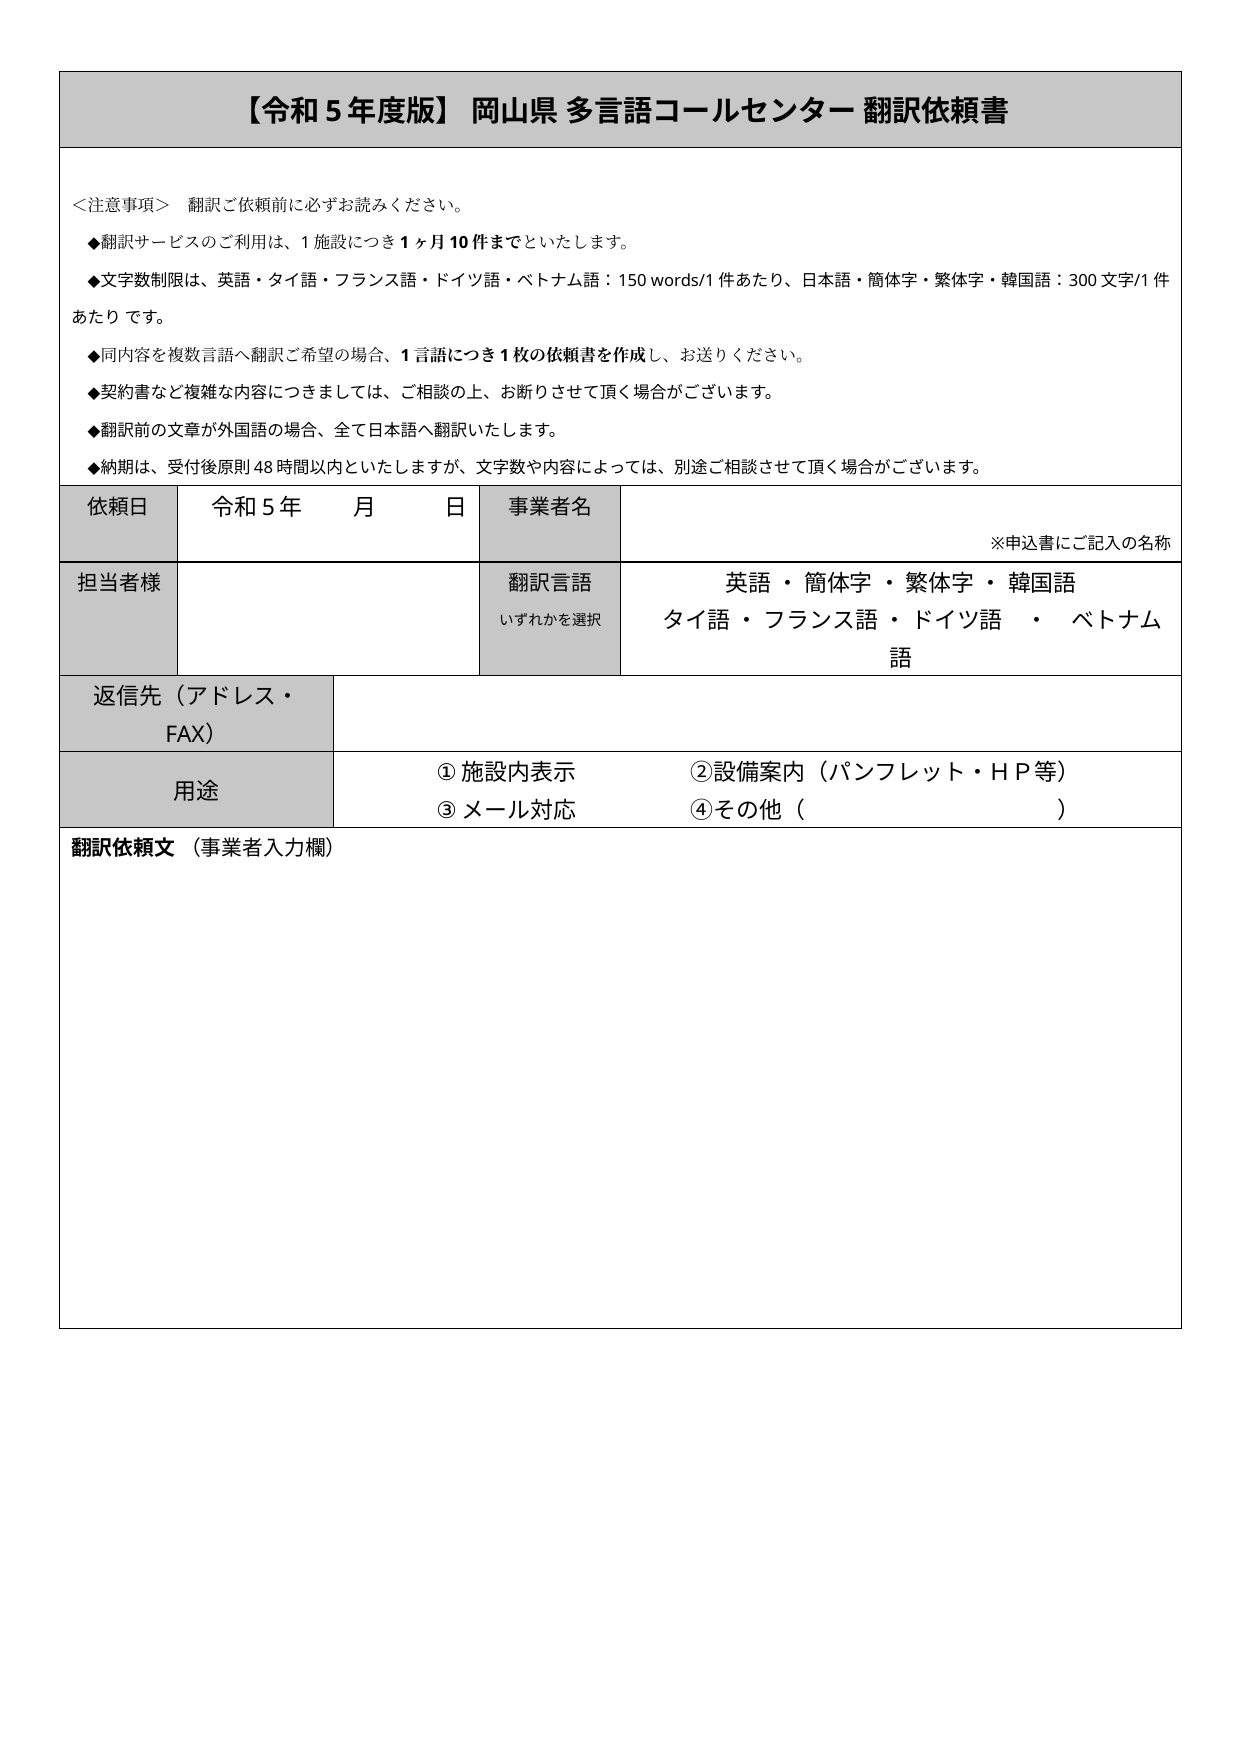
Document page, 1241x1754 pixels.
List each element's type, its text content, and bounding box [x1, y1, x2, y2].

table_cell [178, 563, 479, 675]
table_cell 担当者様 [60, 563, 177, 675]
table_cell ①施設内表示 ②設備案内（パンフレット・ＨＰ等） ③メール対応 ④その他（ ） [334, 752, 1181, 827]
table_cell 用途 [60, 752, 333, 827]
table_cell ＜注意事項＞ 翻訳ご依頼前に必ずお読みください。 ◆翻訳サービスのご利用は、1施設につき1ヶ月10件までといたします。 ◆文字数制限は、英語・タイ語・フランス語・ドイツ語・ベトナム語：150 words/1件あたり、日本語・簡体字・繁体字・韓国語：300文字/1件あたり です。 ◆同内容を複数言語へ翻訳ご希望の場合、1言語につき1枚の依頼書を作成し、お送りください。 ◆契約書など複雑な内容につきましては、ご相談の上、お断りさせて頂く場合がございます。 ◆翻訳前の文章が外国語の場合、全て日本語へ翻訳いたします。 ◆納期は、受付後原則48時間以内といたしますが、文字数や内容によっては、別途ご相談させて頂く場合がございます。 [60, 148, 1181, 485]
table_cell 事業者名 [480, 486, 620, 561]
table_header 【令和5年度版】 岡山県 多言語コールセンター 翻訳依頼書 [60, 72, 1181, 147]
table_cell ※申込書にご記入の名称 [621, 486, 1181, 561]
table_cell 依頼日 [60, 486, 177, 561]
table_cell [334, 676, 1181, 751]
table_cell 令和5年 月 日 [178, 486, 479, 561]
table_cell 英語 ・ 簡体字 ・ 繁体字 ・ 韓国語 タイ語 ・ フランス語 ・ ドイツ語 ・ ベトナム語 [621, 563, 1181, 675]
table_cell 返信先（アドレス・FAX） [60, 676, 333, 751]
table_cell 翻訳依頼文 （事業者入力欄） [60, 828, 1181, 1327]
table_cell 翻訳言語 いずれかを選択 [480, 563, 620, 675]
